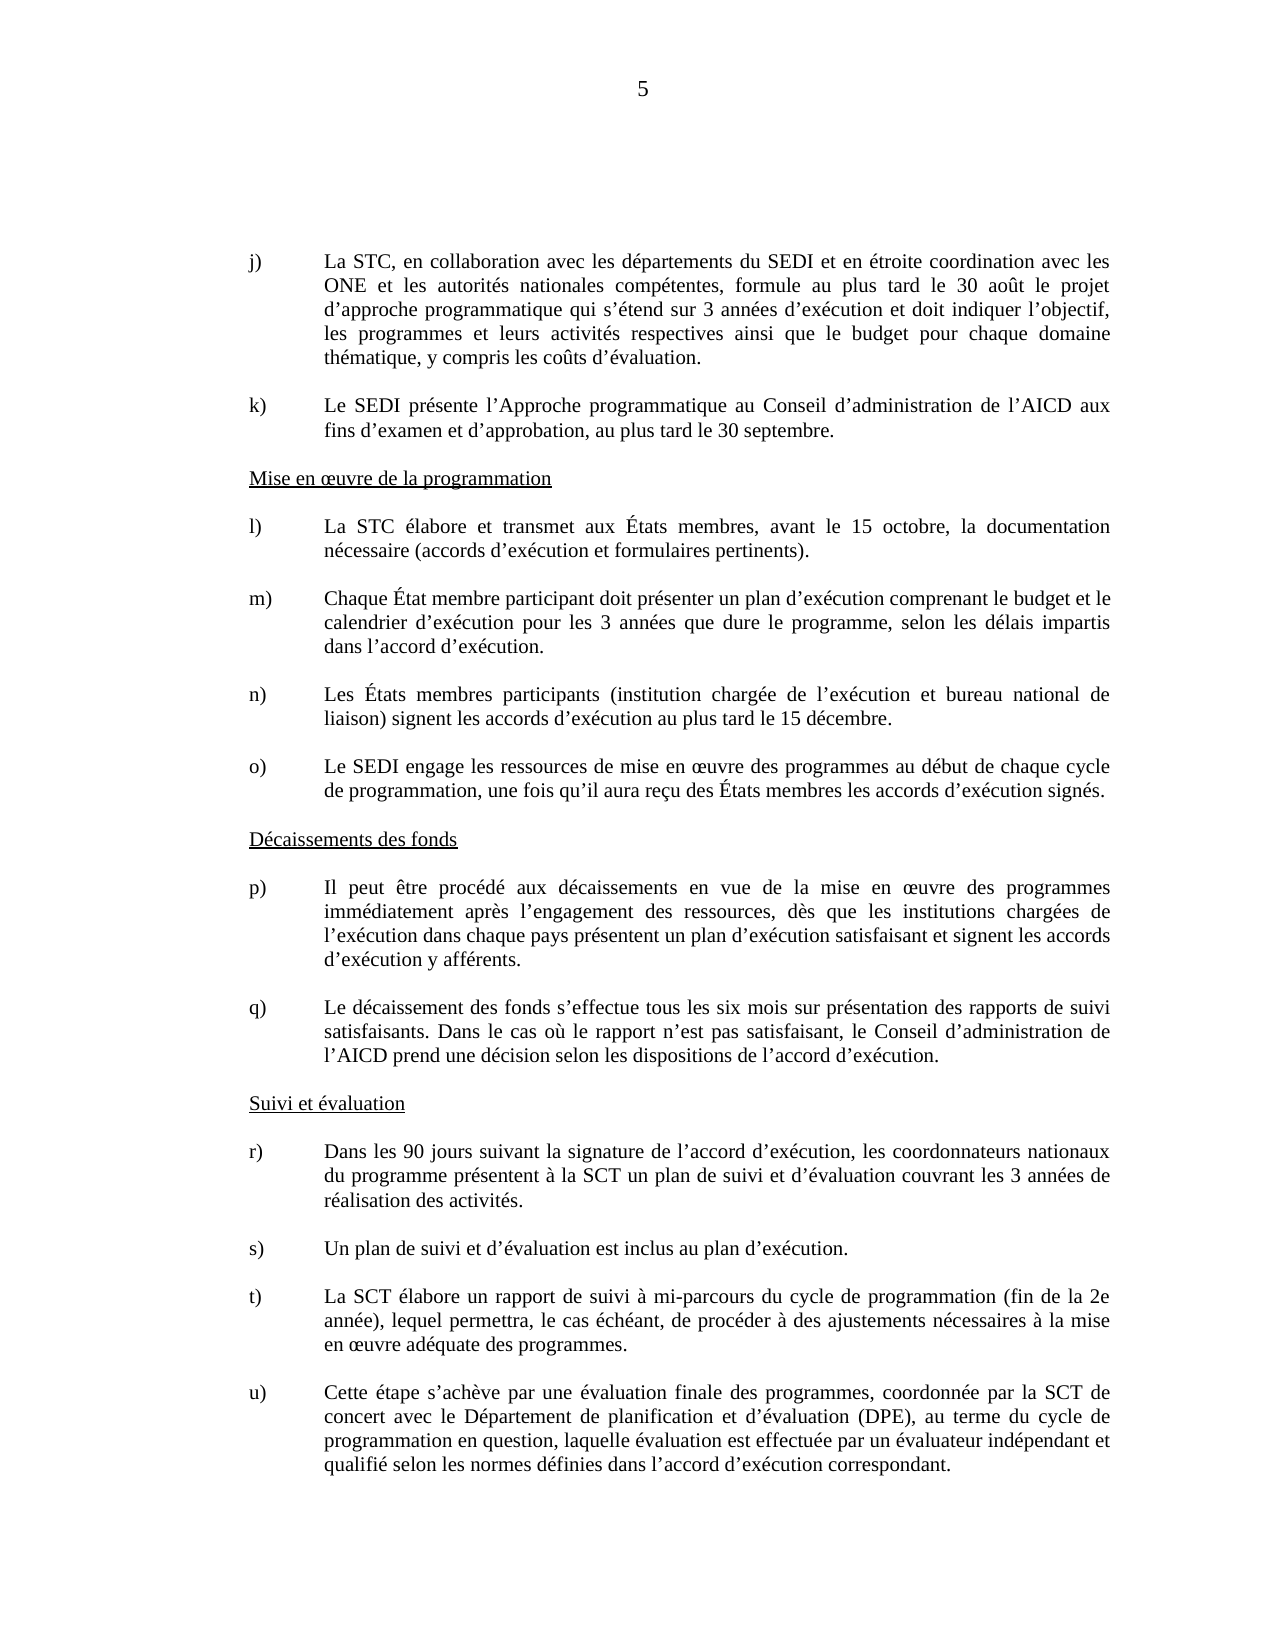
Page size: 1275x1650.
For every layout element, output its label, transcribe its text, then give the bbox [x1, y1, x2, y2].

list Le SEDI engage les ressources de mise en œuvre des programmes au début de chaque cycle de programmation, une fois qu’il aura reçu des États membres les accords d’exécution signés. [249, 754, 1111, 802]
list La STC élabore et transmet aux États membres, avant le 15 octobre, la documentation nécessaire (accords d’exécution et formulaires pertinents). [249, 514, 1111, 562]
list Cette étape s’achève par une évaluation finale des programmes, coordonnée par la SCT de concert avec le Département de planification et d’évaluation (DPE), au terme du cycle de programmation en question, laquelle évaluation est effectuée par un évaluateur indépendant et qualifié selon les normes définies dans l’accord d’exécution correspondant. [249, 1380, 1111, 1476]
list Chaque État membre participant doit présenter un plan d’exécution comprenant le budget et le calendrier d’exécution pour les 3 années que dure le programme, selon les délais impartis dans l’accord d’exécution. [249, 586, 1111, 658]
list Les États membres participants (institution chargée de l’exécution et bureau national de liaison) signent les accords d’exécution au plus tard le 15 décembre. [249, 682, 1111, 730]
list Il peut être procédé aux décaissements en vue de la mise en œuvre des programmes immédiatement après l’engagement des ressources, dès que les institutions chargées de l’exécution dans chaque pays présentent un plan d’exécution satisfaisant et signent les accords d’exécution y afférents. [249, 875, 1111, 971]
text Suivi et évaluation [174, 1091, 1111, 1115]
list Le décaissement des fonds s’effectue tous les six mois sur présentation des rapports de suivi satisfaisants. Dans le cas où le rapport n’est pas satisfaisant, le Conseil d’administration de l’AICD prend une décision selon les dispositions de l’accord d’exécution. [249, 995, 1111, 1067]
list Dans les 90 jours suivant la signature de l’accord d’exécution, les coordonnateurs nationaux du programme présentent à la SCT un plan de suivi et d’évaluation couvrant les 3 années de réalisation des activités. [249, 1139, 1111, 1212]
list La SCT élabore un rapport de suivi à mi-parcours du cycle de programmation (fin de la 2e année), lequel permettra, le cas échéant, de procéder à des ajustements nécessaires à la mise en œuvre adéquate des programmes. [249, 1284, 1111, 1356]
list Un plan de suivi et d’évaluation est inclus au plan d’exécution. [249, 1236, 1111, 1260]
text Mise en œuvre de la programmation [174, 466, 1111, 490]
list Le SEDI présente l’Approche programmatique au Conseil d’administration de l’AICD aux fins d’examen et d’approbation, au plus tard le 30 septembre. [249, 393, 1111, 442]
text Décaissements des fonds [174, 827, 1111, 851]
list La STC, en collaboration avec les départements du SEDI et en étroite coordination avec les ONE et les autorités nationales compétentes, formule au plus tard le 30 août le projet d’approche programmatique qui s’étend sur 3 années d’exécution et doit indiquer l’objectif, les programmes et leurs activités respectives ainsi que le budget pour chaque domaine thématique, y compris les coûts d’évaluation. [249, 249, 1111, 369]
